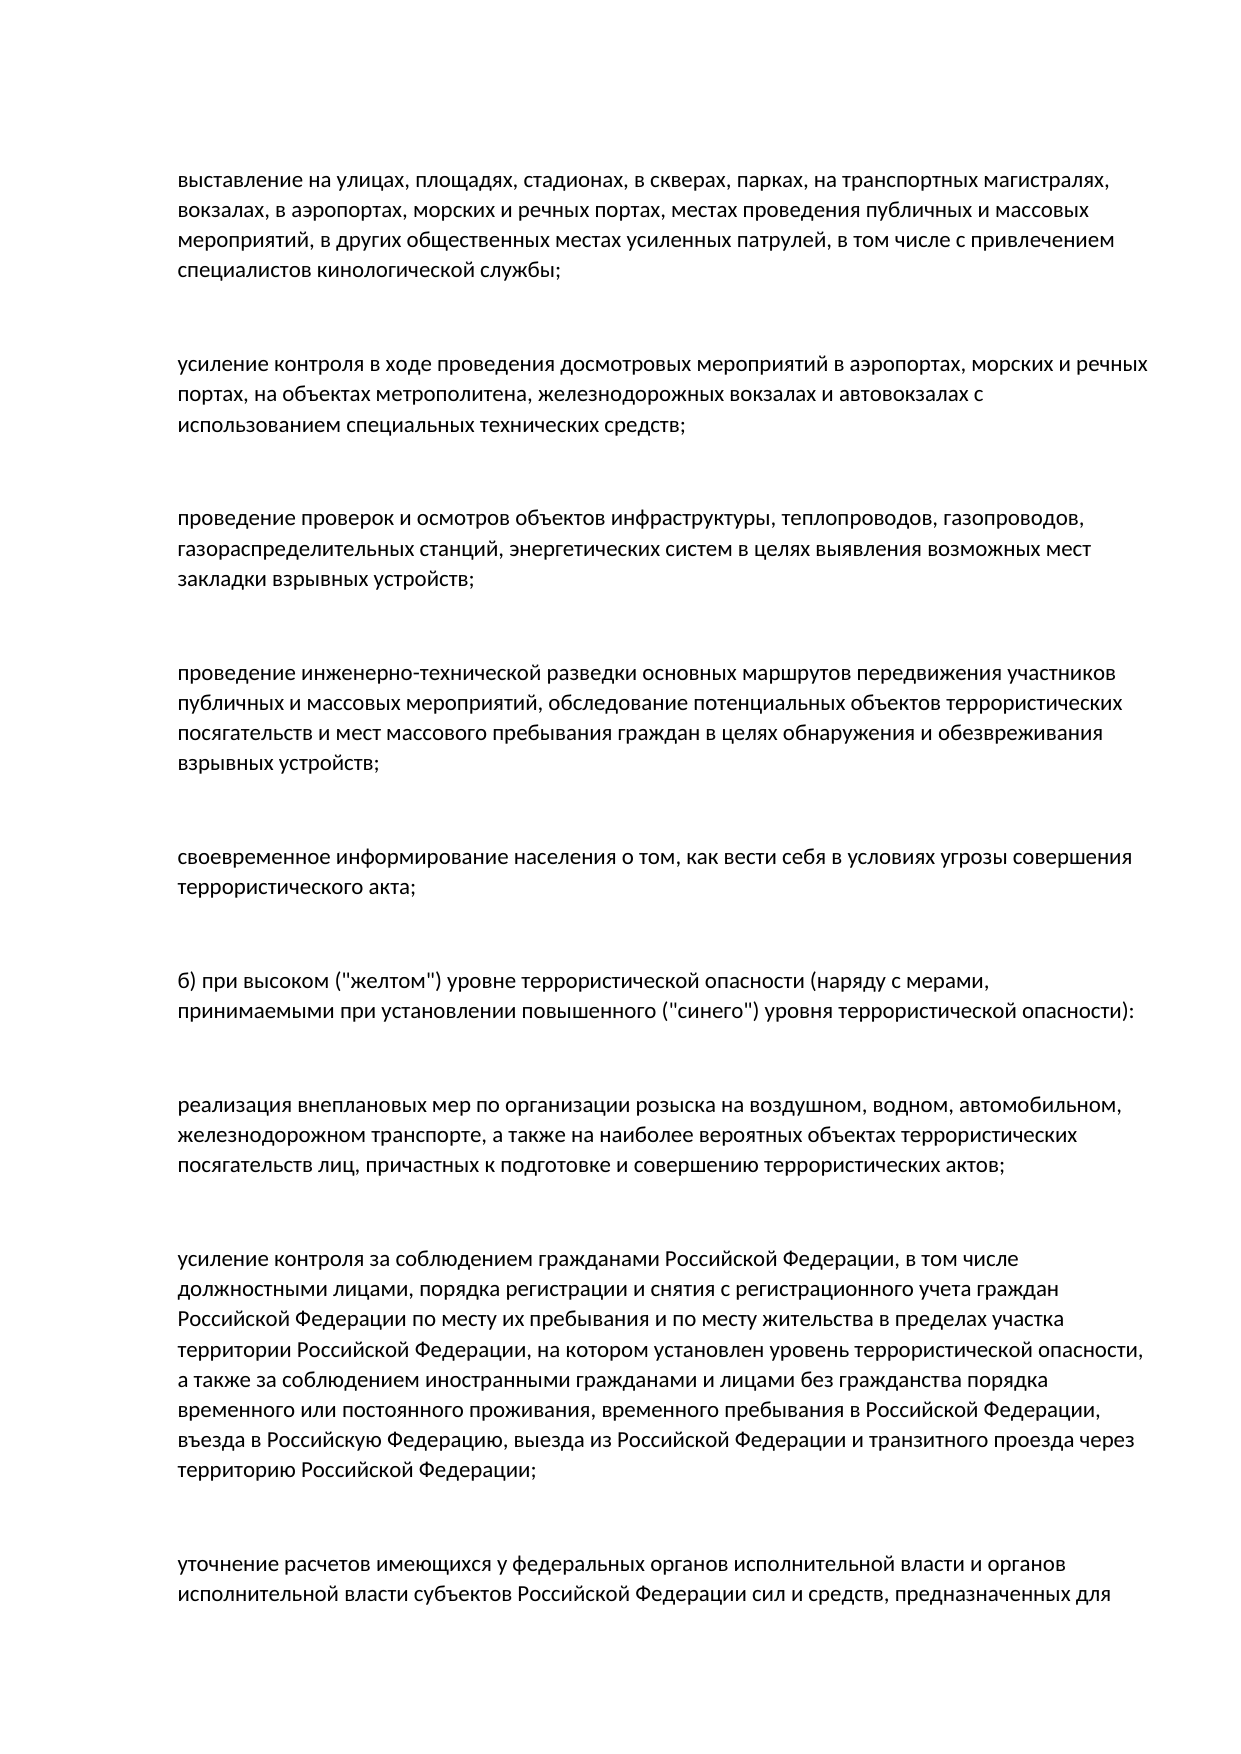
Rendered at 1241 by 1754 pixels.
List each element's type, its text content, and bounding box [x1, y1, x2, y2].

text б) при высоком ("желтом") уровне террористической опасности (наряду с мерами, принимаемыми при установлении повышенного ("синего") уровня террористической опасности): [177, 966, 1152, 1024]
text выставление на улицах, площадях, стадионах, в скверах, парках, на транспортных магистралях, вокзалах, в аэропортах, морских и речных портах, местах проведения публичных и массовых мероприятий, в других общественных местах усиленных патрулей, в том числе с привлечением специалистов кинологической службы; [177, 165, 1152, 284]
text проведение инженерно-технической разведки основных маршрутов передвижения участников публичных и массовых мероприятий, обследование потенциальных объектов террористических посягательств и мест массового пребывания граждан в целях обнаружения и обезвреживания взрывных устройств; [177, 658, 1152, 776]
text усиление контроля за соблюдением гражданами Российской Федерации, в том числе должностными лицами, порядка регистрации и снятия с регистрационного учета граждан Российской Федерации по месту их пребывания и по месту жительства в пределах участка территории Российской Федерации, на котором установлен уровень террористической опасности, а также за соблюдением иностранными гражданами и лицами без гражданства порядка временного или постоянного проживания, временного пребывания в Российской Федерации, въезда в Российскую Федерацию, выезда из Российской Федерации и транзитного проезда через территорию Российской Федерации; [177, 1244, 1152, 1484]
text своевременное информирование населения о том, как вести себя в условиях угрозы совершения террористического акта; [177, 842, 1152, 900]
text проведение проверок и осмотров объектов инфраструктуры, теплопроводов, газопроводов, газораспределительных станций, энергетических систем в целях выявления возможных мест закладки взрывных устройств; [177, 503, 1152, 592]
text реализация внеплановых мер по организации розыска на воздушном, водном, автомобильном, железнодорожном транспорте, а также на наиболее вероятных объектах террористических посягательств лиц, причастных к подготовке и совершению террористических актов; [177, 1090, 1152, 1178]
text усиление контроля в ходе проведения досмотровых мероприятий в аэропортах, морских и речных портах, на объектах метрополитена, железнодорожных вокзалах и автовокзалах с использованием специальных технических средств; [177, 349, 1152, 438]
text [177, 1549, 1152, 1608]
